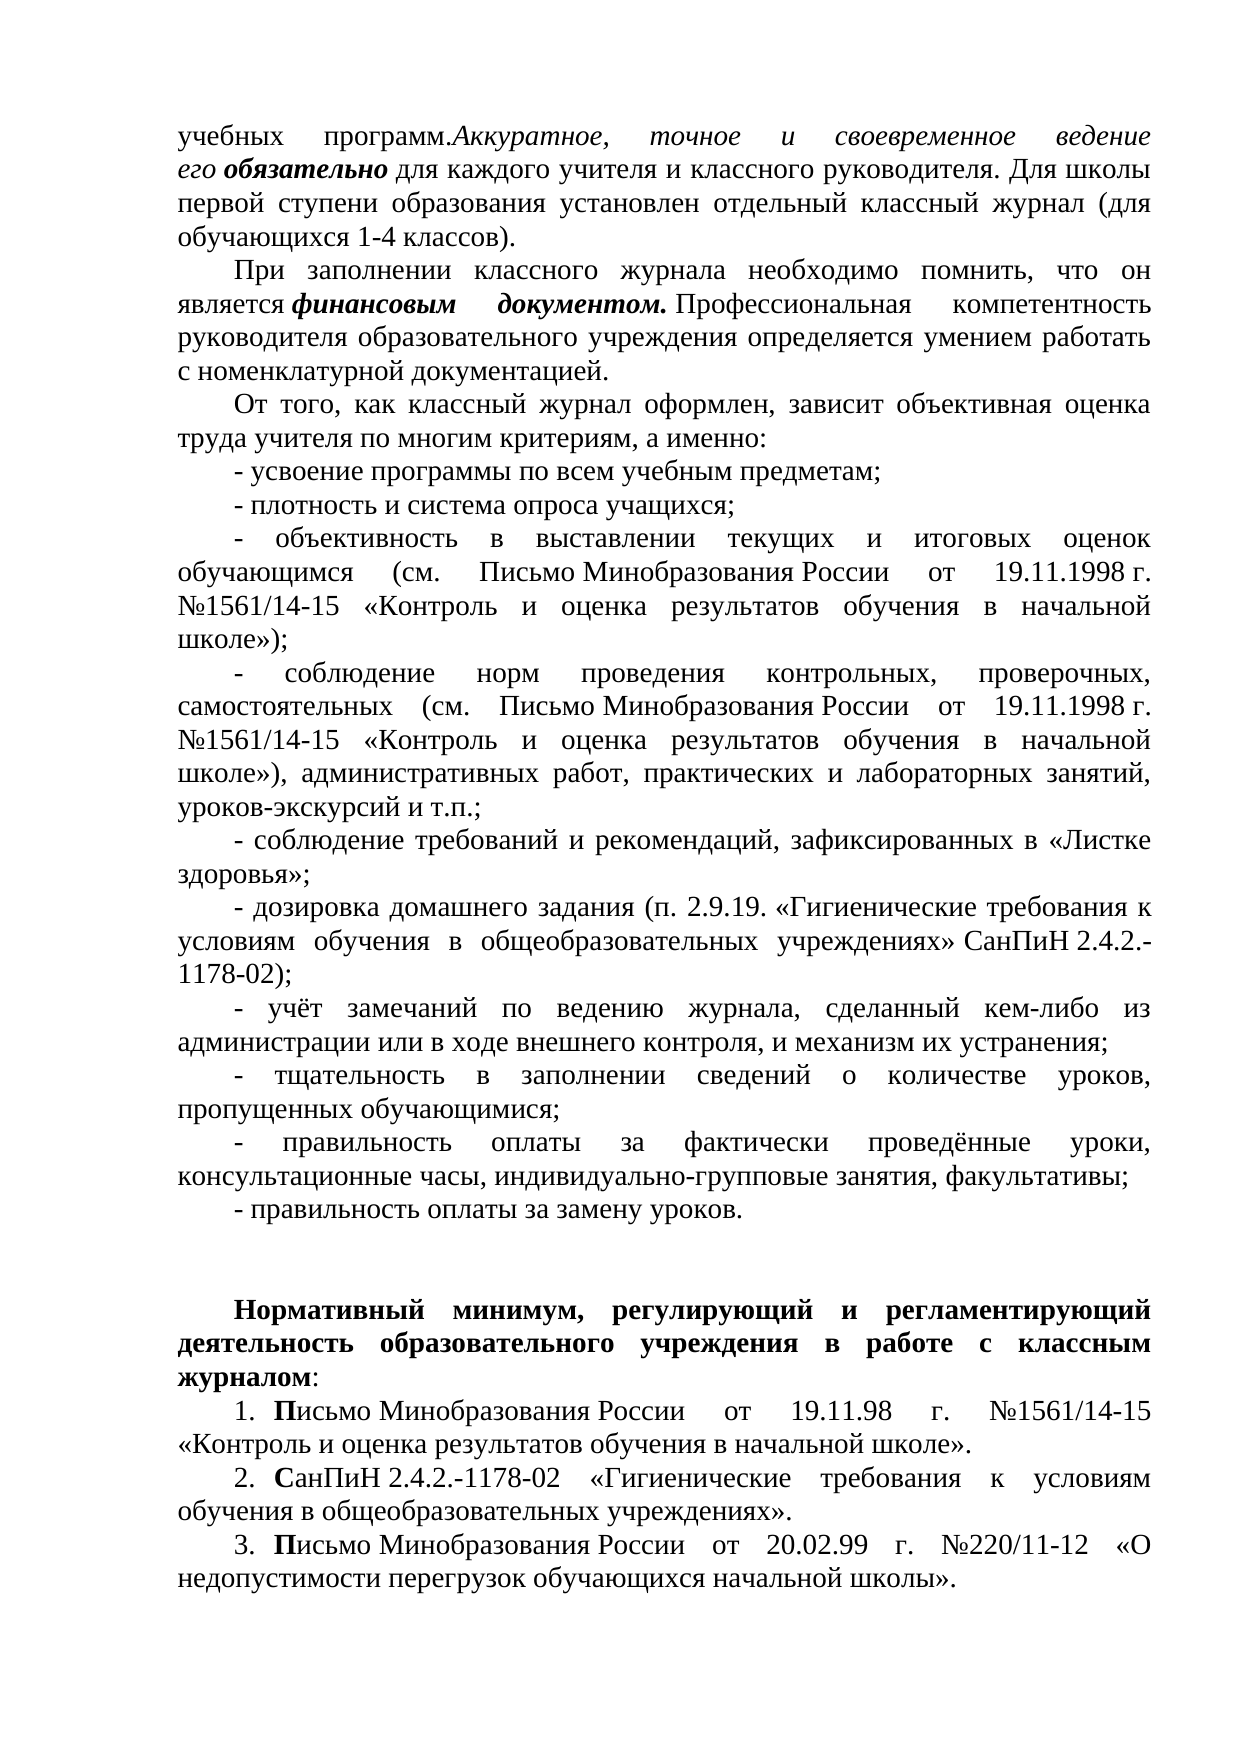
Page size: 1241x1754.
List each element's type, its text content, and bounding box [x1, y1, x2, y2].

text 3. Письмо Минобразования России от 20.02.99 г. №220/11-12 «О недопустимости перегрузок обучающихся начальной школы». [177, 1527, 1152, 1594]
text 1. Письмо Минобразования России от 19.11.98 г. №1561/14-15 «Контроль и оценка результатов обучения в начальной школе». [177, 1393, 1152, 1460]
text От того, как классный журнал оформлен, зависит объективная оценка труда учителя по многим критериям, а именно: [177, 386, 1152, 453]
text - плотность и система опроса учащихся; [177, 487, 1152, 521]
text - правильность оплаты за фактически проведённые уроки, консультационные часы, индивидуально-групповые занятия, факультативы; [177, 1124, 1152, 1191]
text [177, 118, 1152, 252]
text - объективность в выставлении текущих и итоговых оценок обучающимся (см. Письмо Минобразования России от 19.11.1998 г.№1561/14-15 «Контроль и оценка результатов обучения в начальной школе»); [177, 521, 1152, 655]
text - учёт замечаний по ведению журнала, сделанный кем-либо из администрации или в ходе внешнего контроля, и механизм их устранения; [177, 990, 1152, 1057]
text 2. СанПиН 2.4.2.-1178-02 «Гигиенические требования к условиям обучения в общеобразовательных учреждениях». [177, 1460, 1152, 1527]
text Нормативный минимум, регулирующий и регламентирующий деятельность образовательного учреждения в работе с классным журналом: [177, 1292, 1152, 1393]
text - дозировка домашнего задания (п. 2.9.19. «Гигиенические требования к условиям обучения в общеобразовательных учреждениях» СанПиН 2.4.2.-1178-02); [177, 889, 1152, 990]
text - правильность оплаты за замену уроков. [177, 1191, 1152, 1225]
text - соблюдение норм проведения контрольных, проверочных, самостоятельных (см. Письмо Минобразования России от 19.11.1998 г.№1561/14-15 «Контроль и оценка результатов обучения в начальной школе»), административных работ, практических и лабораторных занятий, уроков-экскурсий и т.п.; [177, 655, 1152, 822]
text - усвоение программы по всем учебным предметам; [177, 453, 1152, 487]
text При заполнении классного журнала необходимо помнить, что он является финансовым документом. Профессиональная компетентность руководителя образовательного учреждения определяется умением работать с номенклатурной документацией. [177, 252, 1152, 386]
text - тщательность в заполнении сведений о количестве уроков, пропущенных обучающимися; [177, 1057, 1152, 1124]
text - соблюдение требований и рекомендаций, зафиксированных в «Листке здоровья»; [177, 822, 1152, 889]
